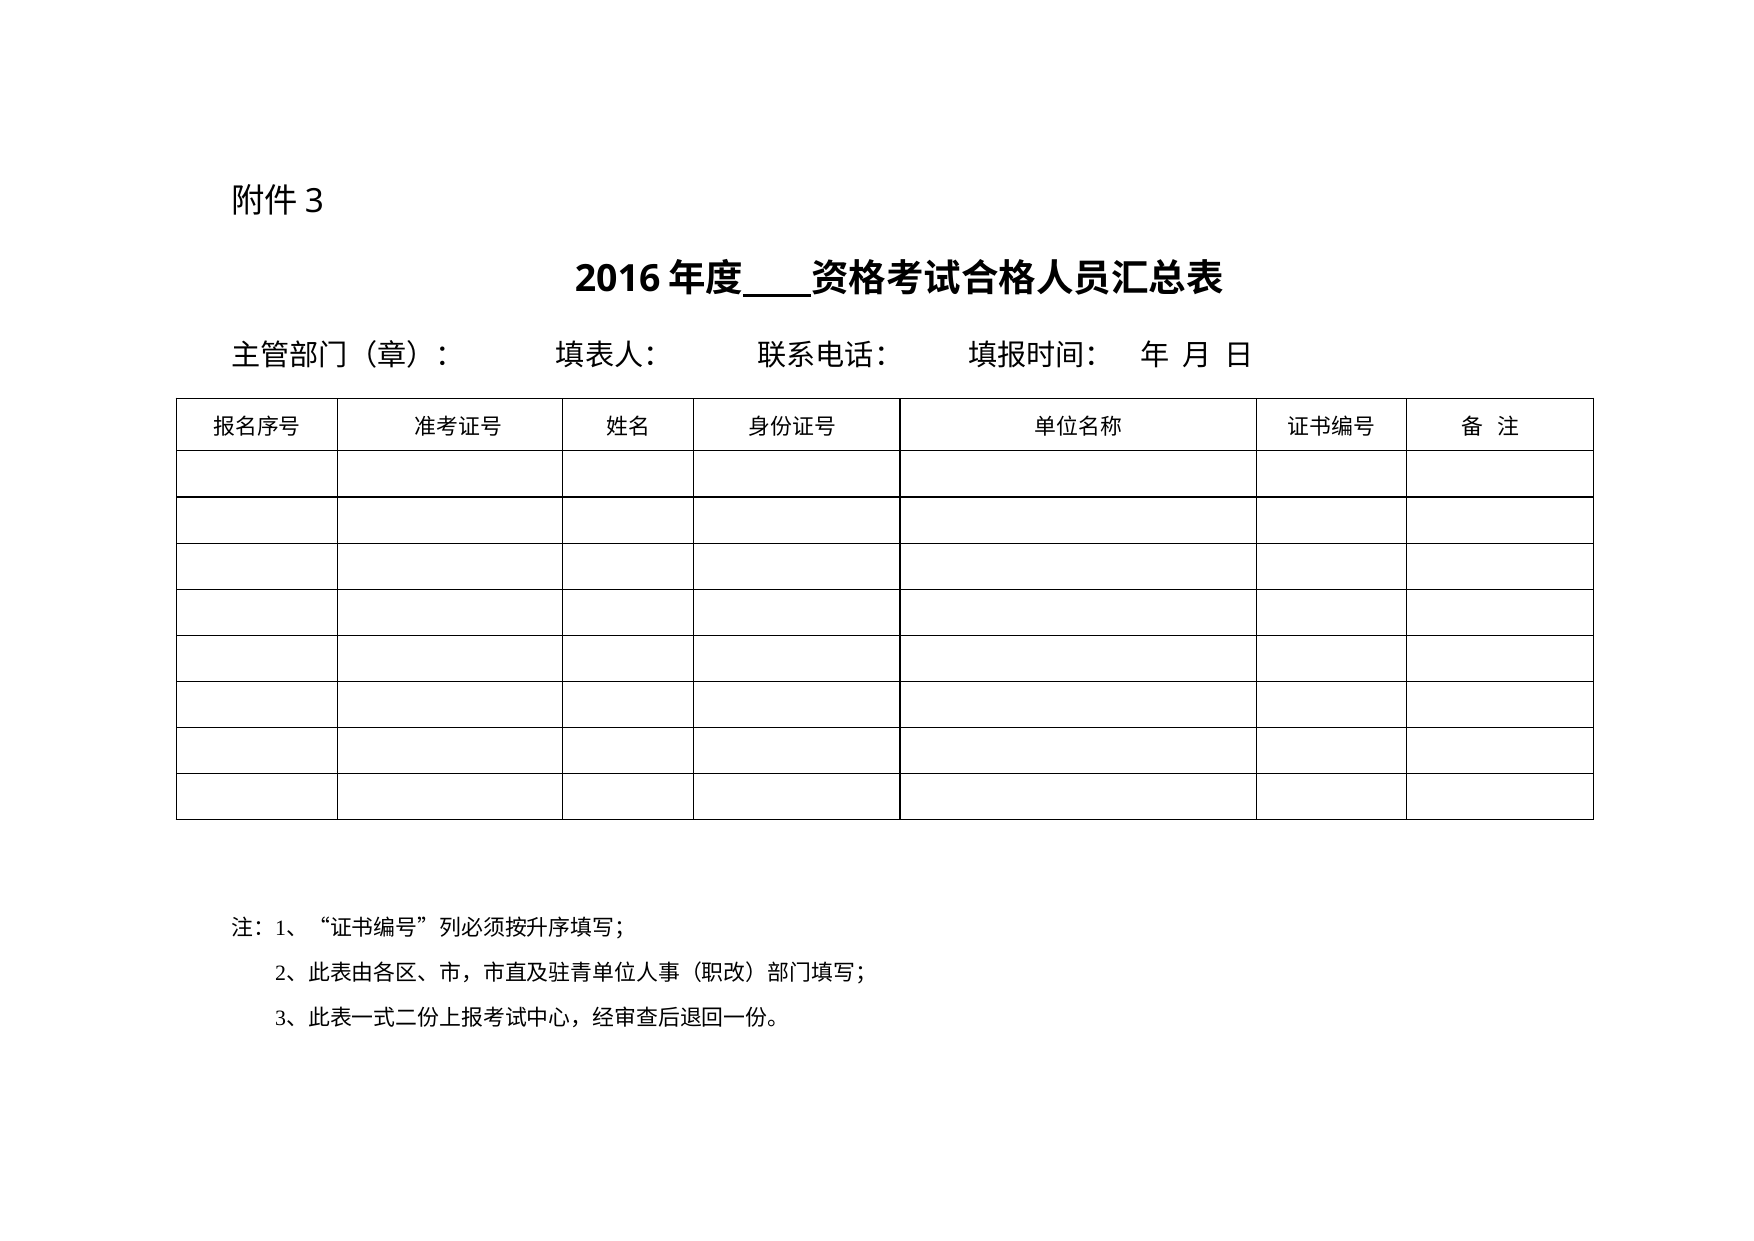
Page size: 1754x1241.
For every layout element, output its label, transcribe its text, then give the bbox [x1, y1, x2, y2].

table_cell [1257, 544, 1406, 588]
table_cell [694, 682, 899, 727]
table_cell [177, 590, 337, 634]
table_cell [1407, 590, 1593, 634]
table_cell [901, 451, 1256, 496]
table_header 单位名称 [901, 399, 1256, 450]
table_cell [177, 544, 337, 588]
table_cell [694, 498, 899, 542]
table_cell [901, 774, 1256, 819]
table_header 备 注 [1407, 399, 1593, 450]
table_cell [1257, 498, 1406, 542]
table_cell [1407, 544, 1593, 588]
table_cell [563, 544, 693, 588]
table_cell [177, 451, 337, 496]
table_cell [901, 590, 1256, 634]
text 注：1、“证书编号”列必须按升序填写； [231, 910, 1566, 942]
table_cell [694, 728, 899, 773]
table_cell [563, 728, 693, 773]
table_cell [177, 728, 337, 773]
table_cell [338, 498, 562, 542]
table_cell [694, 451, 899, 496]
table_cell [1407, 498, 1593, 542]
table_cell [1257, 636, 1406, 681]
table_cell [1407, 682, 1593, 727]
table_cell [1257, 590, 1406, 634]
table_cell [901, 544, 1256, 588]
table_cell [1257, 682, 1406, 727]
table_cell [177, 682, 337, 727]
table_cell [694, 636, 899, 681]
text 2、此表由各区、市，市直及驻青单位人事（职改）部门填写； [231, 955, 1566, 987]
table_cell [694, 590, 899, 634]
text 主管部门（章）： 填表人： 联系电话： 填报时间： 年 月 日 [231, 320, 1566, 385]
table_cell [901, 682, 1256, 727]
table_cell [338, 636, 562, 681]
text 3、此表一式二份上报考试中心，经审查后退回一份。 [187, 1000, 1566, 1032]
table_header 姓名 [563, 399, 693, 450]
table_cell [901, 498, 1256, 542]
table_header 报名序号 [177, 399, 337, 450]
table_cell [563, 498, 693, 542]
table_header 身份证号 [694, 399, 899, 450]
text 附件3 [231, 165, 1566, 230]
table_cell [563, 636, 693, 681]
table_cell [338, 682, 562, 727]
table_header 证书编号 [1257, 399, 1406, 450]
table_cell [338, 728, 562, 773]
table_cell [338, 590, 562, 634]
table_cell [1407, 774, 1593, 819]
table_cell [338, 451, 562, 496]
table_cell [563, 682, 693, 727]
table_cell [177, 636, 337, 681]
table_cell [563, 590, 693, 634]
table_cell [1407, 728, 1593, 773]
table_cell [1257, 728, 1406, 773]
table_cell [338, 774, 562, 819]
table_cell [901, 728, 1256, 773]
table_cell [1257, 451, 1406, 496]
text 2016年度 资格考试合格人员汇总表 [231, 243, 1566, 308]
table_cell [563, 774, 693, 819]
table_cell [694, 544, 899, 588]
table_cell [177, 498, 337, 542]
table_cell [1407, 451, 1593, 496]
table_cell [338, 544, 562, 588]
table_cell [694, 774, 899, 819]
table_cell [1257, 774, 1406, 819]
table_cell [901, 636, 1256, 681]
table_cell [177, 774, 337, 819]
table_header 准考证号 [338, 399, 562, 450]
table_cell [1407, 636, 1593, 681]
table_cell [563, 451, 693, 496]
